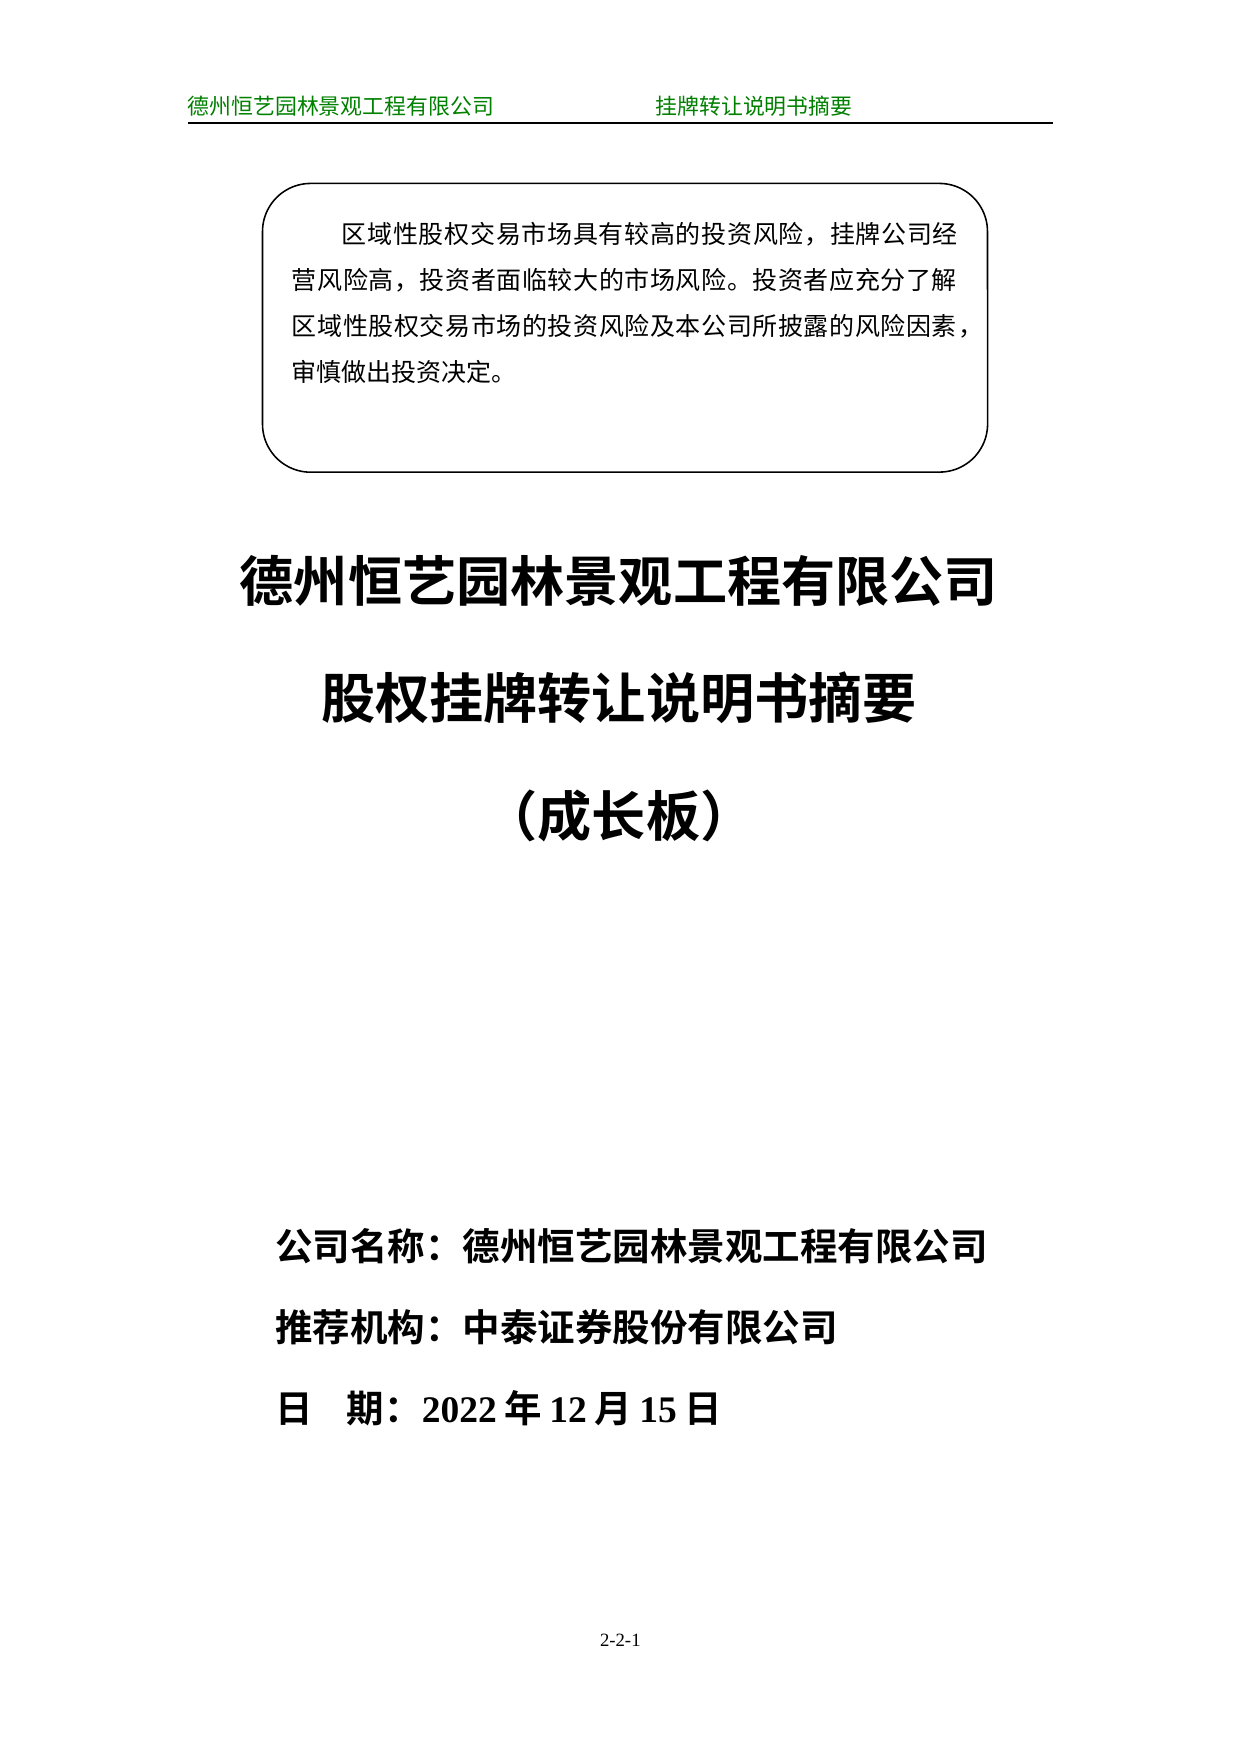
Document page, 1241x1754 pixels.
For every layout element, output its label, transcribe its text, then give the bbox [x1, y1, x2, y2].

text 股权挂牌转让说明书摘要 [150, 656, 1087, 734]
text （成长板） [150, 773, 1087, 852]
text 推荐机构：中泰证券股份有限公司 [231, 1298, 1053, 1352]
text 公司名称：德州恒艺园林景观工程有限公司 [231, 1217, 1053, 1271]
text 德州恒艺园林景观工程有限公司 [150, 538, 1087, 617]
text 日 期：2022年12月15日 [231, 1379, 1053, 1433]
